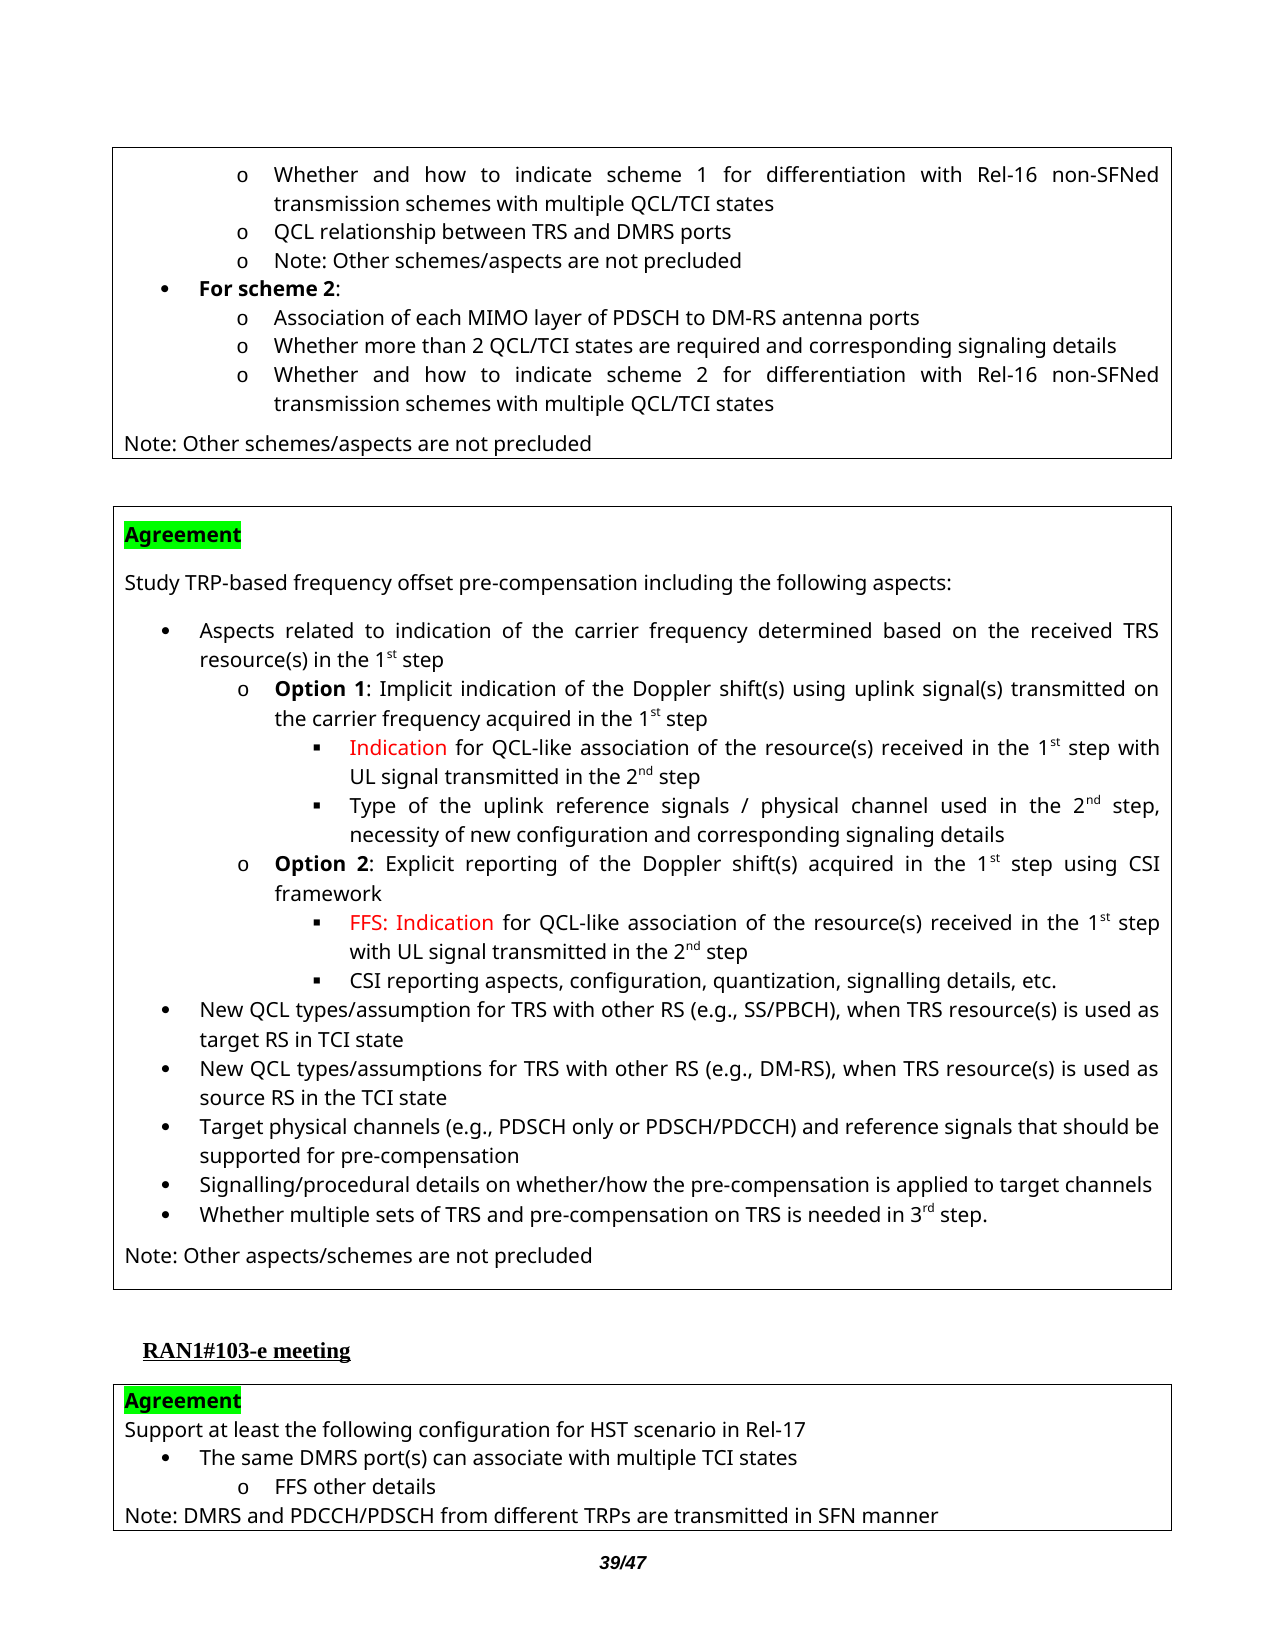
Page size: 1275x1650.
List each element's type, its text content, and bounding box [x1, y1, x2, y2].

table_header Agreement Study TRP-based frequency offset pre-compensation including the following aspects: Aspects related to indication of the carrier frequency determined based on the received TRS resource(s) in the 1st step Option 1: Implicit indication of the Doppler shift(s) using uplink signal(s) transmitted on the carrier frequency acquired in the 1st step Indication for QCL-like association of the resource(s) received in the 1st step with UL signal transmitted in the 2nd step Type of the uplink reference signals / physical channel used in the 2nd step, necessity of new configuration and corresponding signaling details Option 2: Explicit reporting of the Doppler shift(s) acquired in the 1st step using CSI framework FFS: Indication for QCL-like association of the resource(s) received in the 1st step with UL signal transmitted in the 2nd step CSI reporting aspects, configuration, quantization, signalling details, etc. New QCL types/assumption for TRS with other RS (e.g., SS/PBCH), when TRS resource(s) is used as target RS in TCI state New QCL types/assumptions for TRS with other RS (e.g., DM-RS), when TRS resource(s) is used as source RS in the TCI state Target physical channels (e.g., PDSCH only or PDSCH/PDCCH) and reference signals that should be supported for pre-compensation Signalling/procedural details on whether/how the pre-compensation is applied to target channels Whether multiple sets of TRS and pre-compensation on TRS is needed in 3rd step. Note: Other aspects/schemes are not precluded [114, 507, 1171, 1288]
text RAN1#103-e meeting [112, 1337, 1172, 1363]
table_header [114, 1385, 1171, 1529]
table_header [113, 148, 1171, 458]
